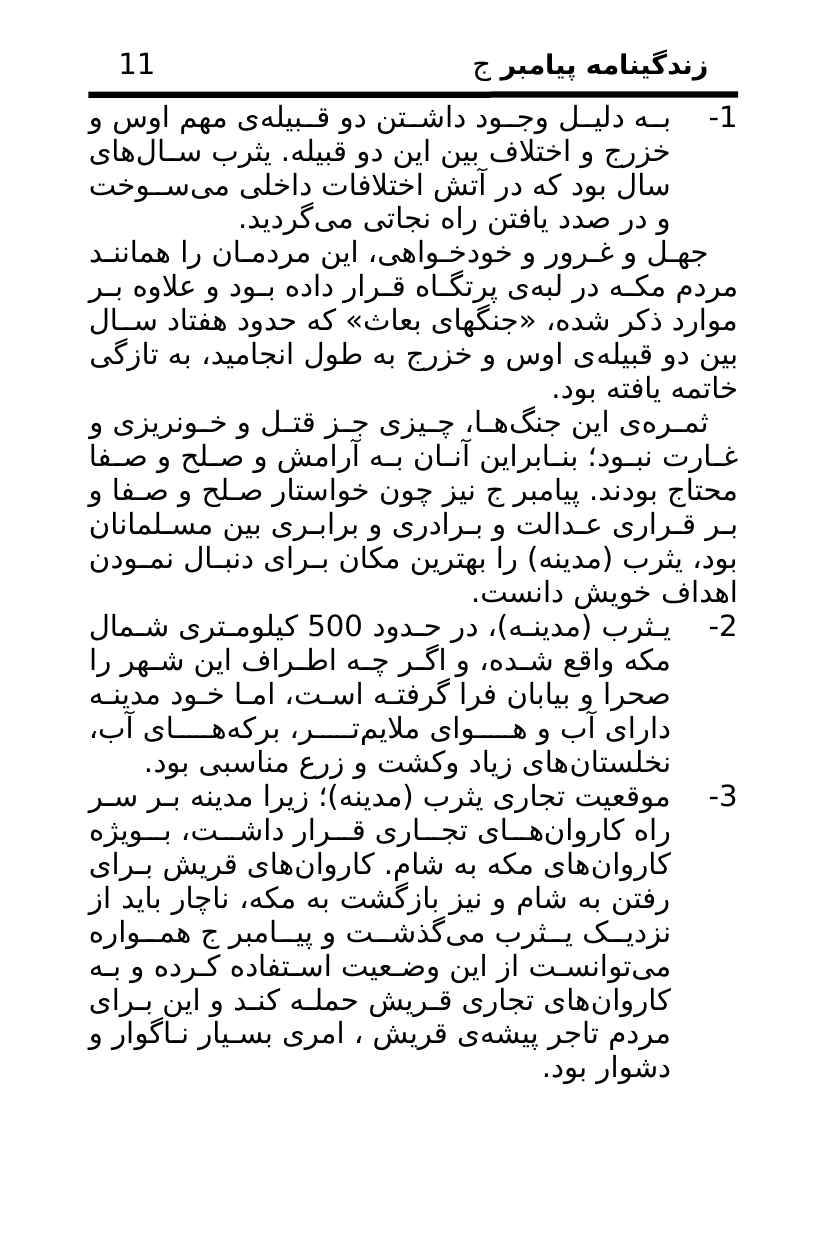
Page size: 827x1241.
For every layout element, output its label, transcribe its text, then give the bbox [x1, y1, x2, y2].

text ثمره‌ی این جنگ‌ها، چیزی جز قتل و خونریزی و غارت نبود؛ بنابراین آنان به آرامش و صلح و صفا محتاج بودند. پیامبر ج نیز چون خواستار صلح و صفا و بر قراری عدالت و برادری و برابری بین مسلمانان بود، یثرب (مدینه) را بهترین مکان برای دنبال نمودن اهداف خویش دانست. [89, 406, 738, 609]
list به دلیل وجود داشتن دو قبیله‌ی مهم اوس و خزرج و اختلاف بین این دو قبیله. یثرب سال‌های سال بود که در آتش اختلافات داخلی می‌سوخت و در صدد یافتن راه نجاتی می‌گردید. [89, 100, 708, 236]
list موقعیت تجاری یثرب (مدینه)؛ زیرا مدینه بر سر راه کاروان‌های تجاری قرار داشت، بویژه کاروان‌های مکه به شام. کاروان‌های قریش برای رفتن به شام و نیز بازگشت به مکه، ناچار باید از نزدیک یثرب می‌گذشت و پیامبر ج همواره می‌توانست از این وضعیت استفاده کرده و به کاروان‌های تجاری قریش حمله کند و این برای مردم تاجر پیشه‌ی قریش ، امری بسیار ناگوار و دشوار بود. [89, 779, 708, 1085]
text جهل و غرور و خودخواهی، این مردمان را همانند مردم مکه در لبه‌ی پرتگاه قرار داده بود و علاوه بر موارد ذکر شده، «جنگهای بعاث» که حدود هفتاد سال بین دو قبیله‌ی اوس و خزرج به طول انجامید، به تازگی خاتمه یافته بود. [89, 236, 738, 406]
list یثرب (مدینه)، در حدود 500 کیلومتری شمال مکه واقع شده، و اگر چه اطراف این شهر را صحرا و بیابان فرا گرفته است، اما خود مدینه دارای آب و هوای ملایم‌تر، برکه‌های آب، نخلستان‌های زیاد وکشت و زرع مناسبی بود. [89, 609, 708, 779]
